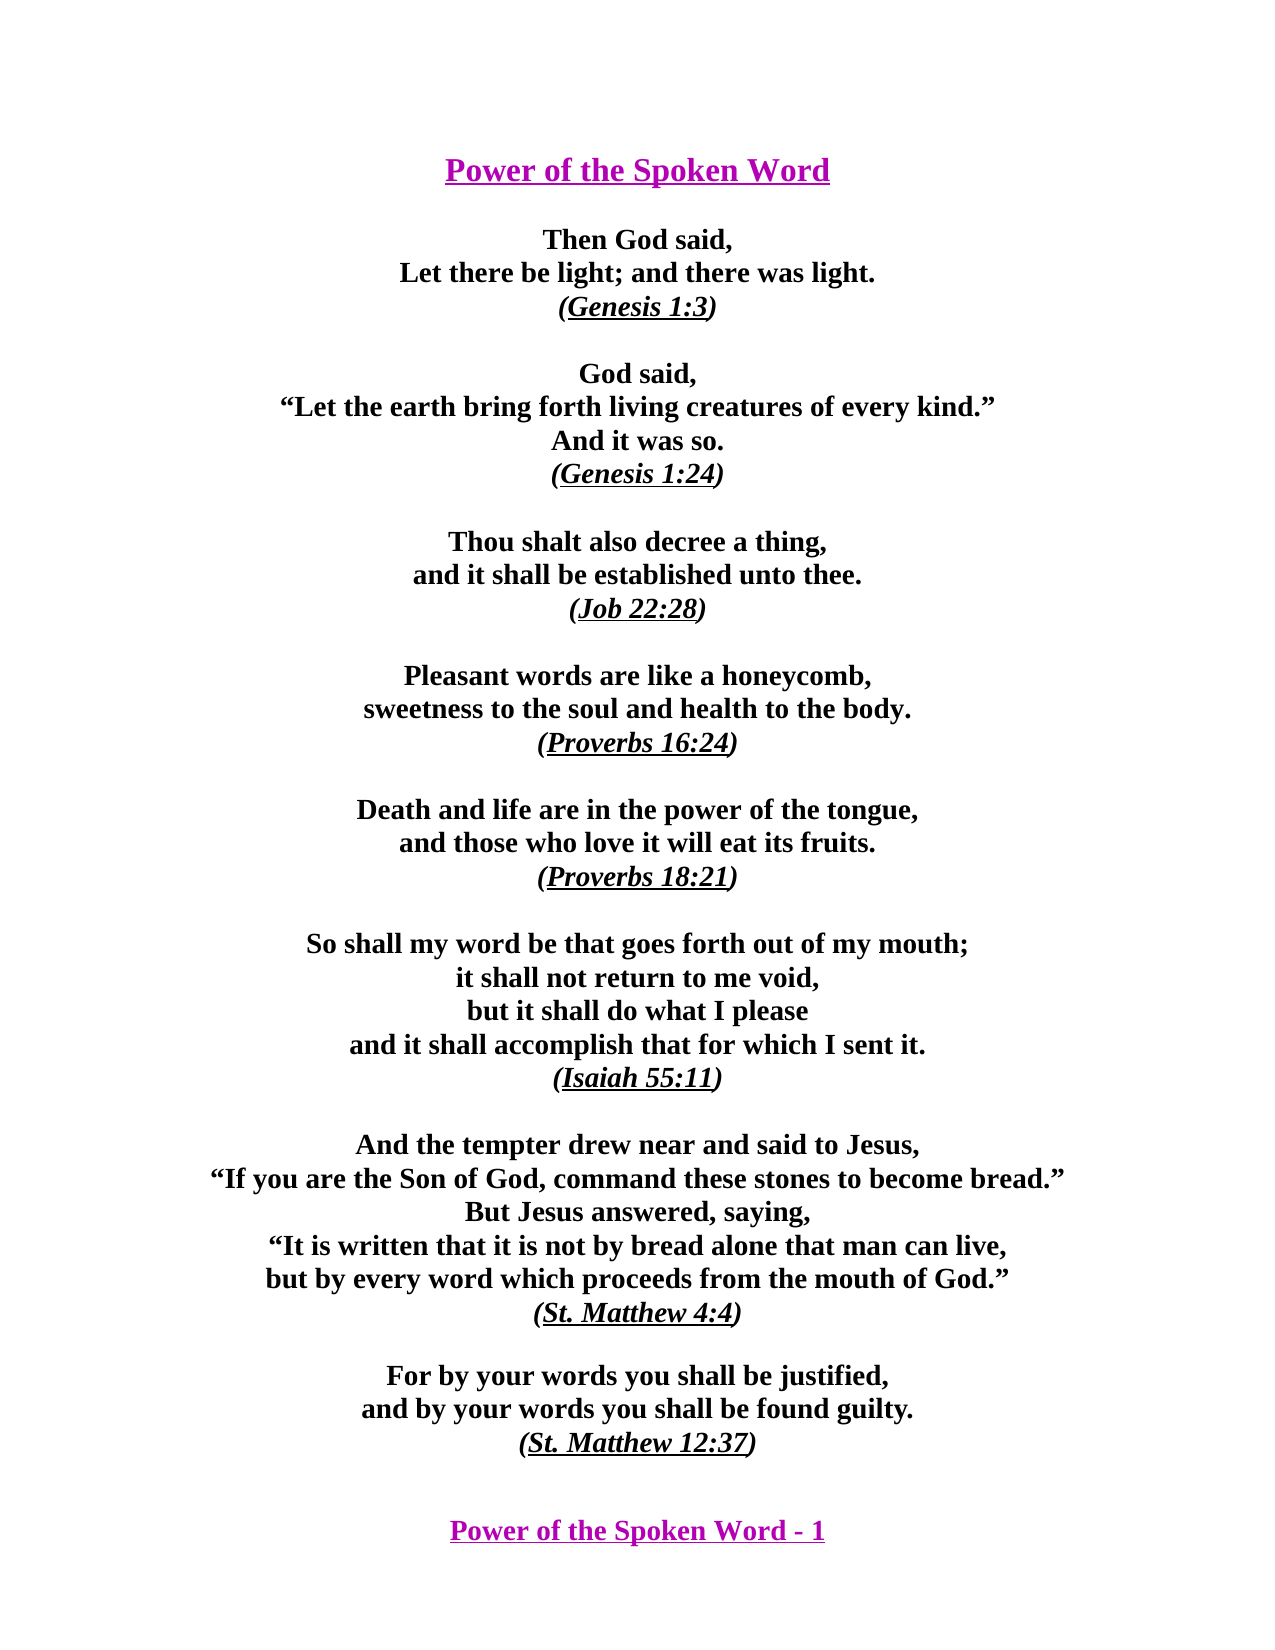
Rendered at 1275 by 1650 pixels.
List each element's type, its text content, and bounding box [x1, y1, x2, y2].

text “It is written that it is not by bread alone that man can live, [150, 1228, 1125, 1262]
text And the tempter drew near and said to Jesus, [150, 1127, 1125, 1161]
text Thou shalt also decree a thing, [150, 524, 1125, 557]
text God said, [150, 356, 1125, 389]
text sweetness to the soul and health to the body. [150, 691, 1125, 725]
text (Isaiah 55:11) [150, 1060, 1125, 1094]
text (Genesis 1:3) [150, 289, 1125, 322]
text Pleasant words are like a honeycomb, [150, 658, 1125, 691]
text “If you are the Son of God, command these stones to become bread.” [150, 1161, 1125, 1194]
text Power of the Spoken Word [150, 150, 1125, 188]
text (Proverbs 18:21) [150, 859, 1125, 893]
subtitle For by your words you shall be justified, and by your words you shall be found guilty. (St. Matthew 12:37) [150, 1358, 1125, 1458]
text and those who love it will eat its fruits. [150, 826, 1125, 859]
text (Proverbs 16:24) [150, 725, 1125, 758]
text Death and life are in the power of the tongue, [150, 792, 1125, 826]
text (Job 22:28) [150, 591, 1125, 624]
text but it shall do what I please [150, 993, 1125, 1027]
text And it was so. [150, 423, 1125, 457]
text it shall not return to me void, [150, 960, 1125, 993]
text and it shall be established unto thee. [150, 557, 1125, 591]
text (Genesis 1:24) [150, 457, 1125, 490]
text Then God said, [150, 222, 1125, 255]
text (St. Matthew 4:4) [150, 1295, 1125, 1329]
text But Jesus answered, saying, [150, 1194, 1125, 1228]
text but by every word which proceeds from the mouth of God.” [150, 1262, 1125, 1295]
text and it shall accomplish that for which I sent it. [150, 1027, 1125, 1060]
text Let there be light; and there was light. [150, 255, 1125, 289]
text So shall my word be that goes forth out of my mouth; [150, 926, 1125, 960]
text “Let the earth bring forth living creatures of every kind.” [150, 389, 1125, 423]
